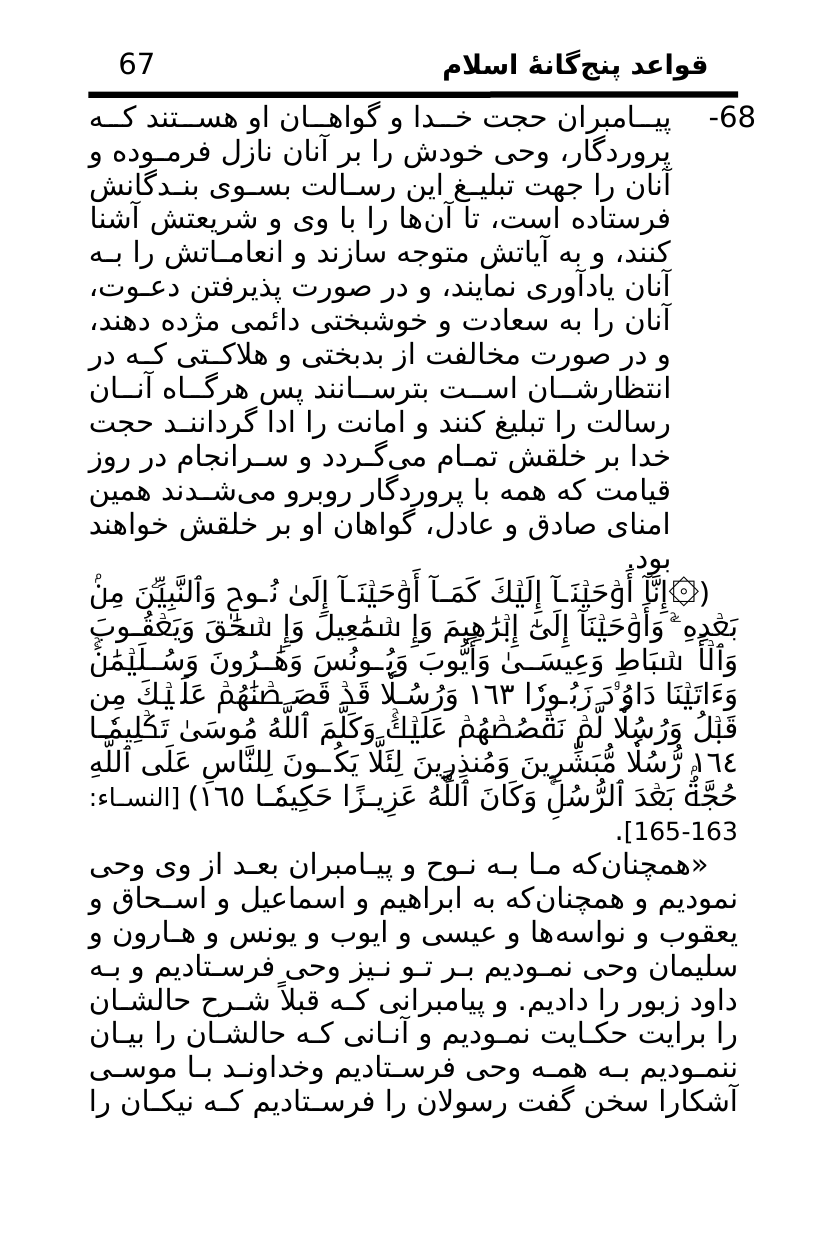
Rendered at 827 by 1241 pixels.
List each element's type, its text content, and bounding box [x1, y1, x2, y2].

text ﴿۞إِنَّآ أَوۡحَيۡنَآ إِلَيۡكَ كَمَآ أَوۡحَيۡنَآ إِلَىٰ نُوحٖ وَٱلنَّبِيِّ‍ۧنَ مِنۢ بَعۡدِهِۦۚ وَأَوۡحَيۡنَآ إِلَىٰٓ إِبۡرَٰهِيمَ وَإِسۡمَٰعِيلَ وَإِسۡحَٰقَ وَيَعۡقُوبَ وَٱلۡأَسۡبَاطِ وَعِيسَىٰ وَأَيُّوبَ وَيُونُسَ وَهَٰرُونَ وَسُلَيۡمَٰنَۚ وَءَاتَيۡنَا دَاوُۥدَ زَبُورٗا ١٦٣ وَرُسُلٗا قَدۡ قَصَصۡنَٰهُمۡ عَلَيۡكَ مِن قَبۡلُ وَرُسُلٗا لَّمۡ نَقۡصُصۡهُمۡ عَلَيۡكَۚ وَكَلَّمَ ٱللَّهُ مُوسَىٰ تَكۡلِيمٗا ١٦٤ رُّسُلٗا مُّبَشِّرِينَ وَمُنذِرِينَ لِئَلَّا يَكُونَ لِلنَّاسِ عَلَى ٱللَّهِ حُجَّةُۢ بَعۡدَ ٱلرُّسُلِۚ وَكَانَ ٱللَّهُ عَزِيزًا حَكِيمٗا ١٦٥﴾ [النساء: 163-165]. [89, 575, 738, 847]
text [89, 847, 738, 1119]
list پیامبران حجت خدا و گواهان او هستند که پروردگار، وحی خودش را بر آنان نازل فرموده و آنان را جهت تبلیغ این رسالت بسوی بندگانش فرستاده است، تا آن‌ها را با وی و شریعتش آشنا کنند، و به آیاتش متوجه سازند و انعاماتش را به آنان یادآوری نمایند، و در صورت پذیرفتن دعوت، آنان را به سعادت و خوشبختی دائمی مژده دهند، و در صورت مخالفت از بدبختی و هلاکتی که در انتظارشان است بترسانند پس هرگاه آنان رسالت را تبلیغ کنند و امانت را ادا گردانند حجت خدا بر خلقش تمام می‌گردد و سرانجام در روز قیامت که همه با پروردگار روبرو می‌شدند همین امنای صادق و عادل، گواهان او بر خلقش خواهند بود. [89, 100, 708, 575]
